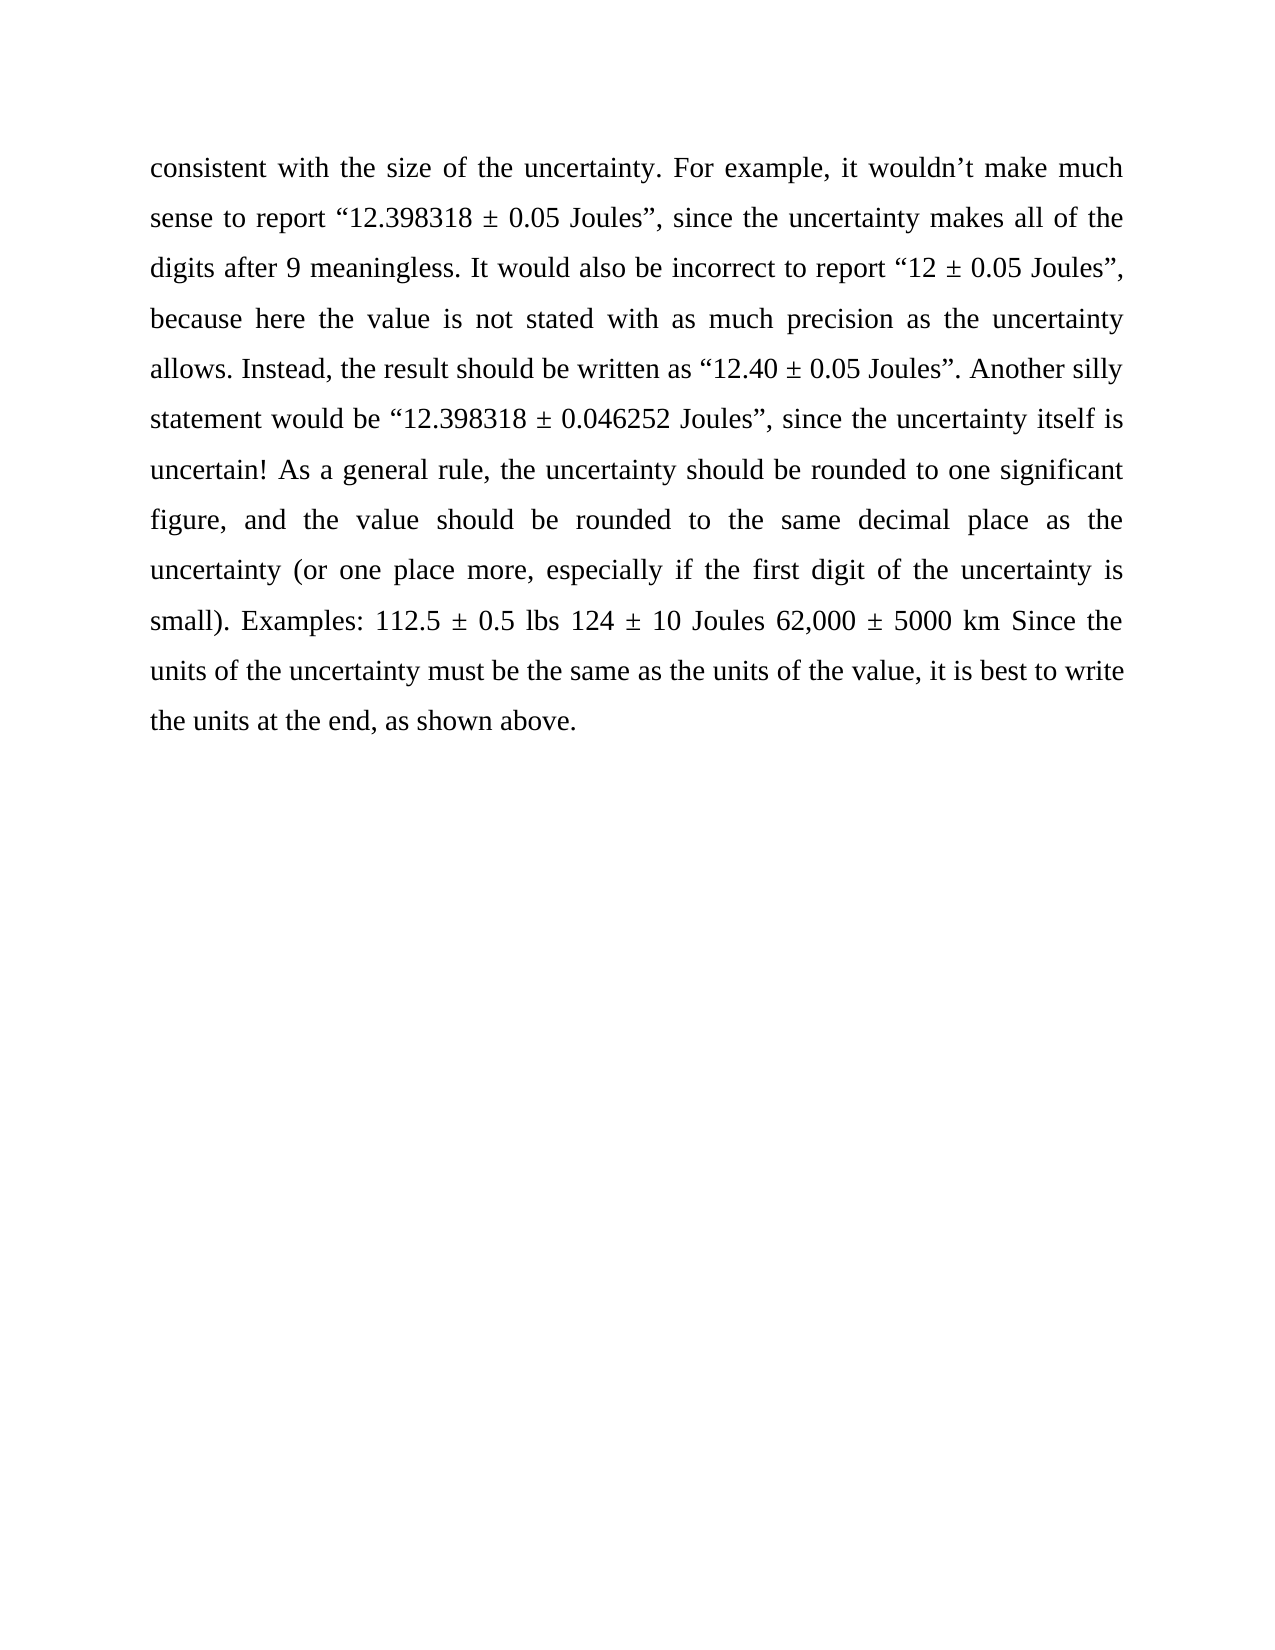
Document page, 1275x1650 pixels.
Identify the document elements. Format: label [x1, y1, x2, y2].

text [150, 150, 1125, 737]
